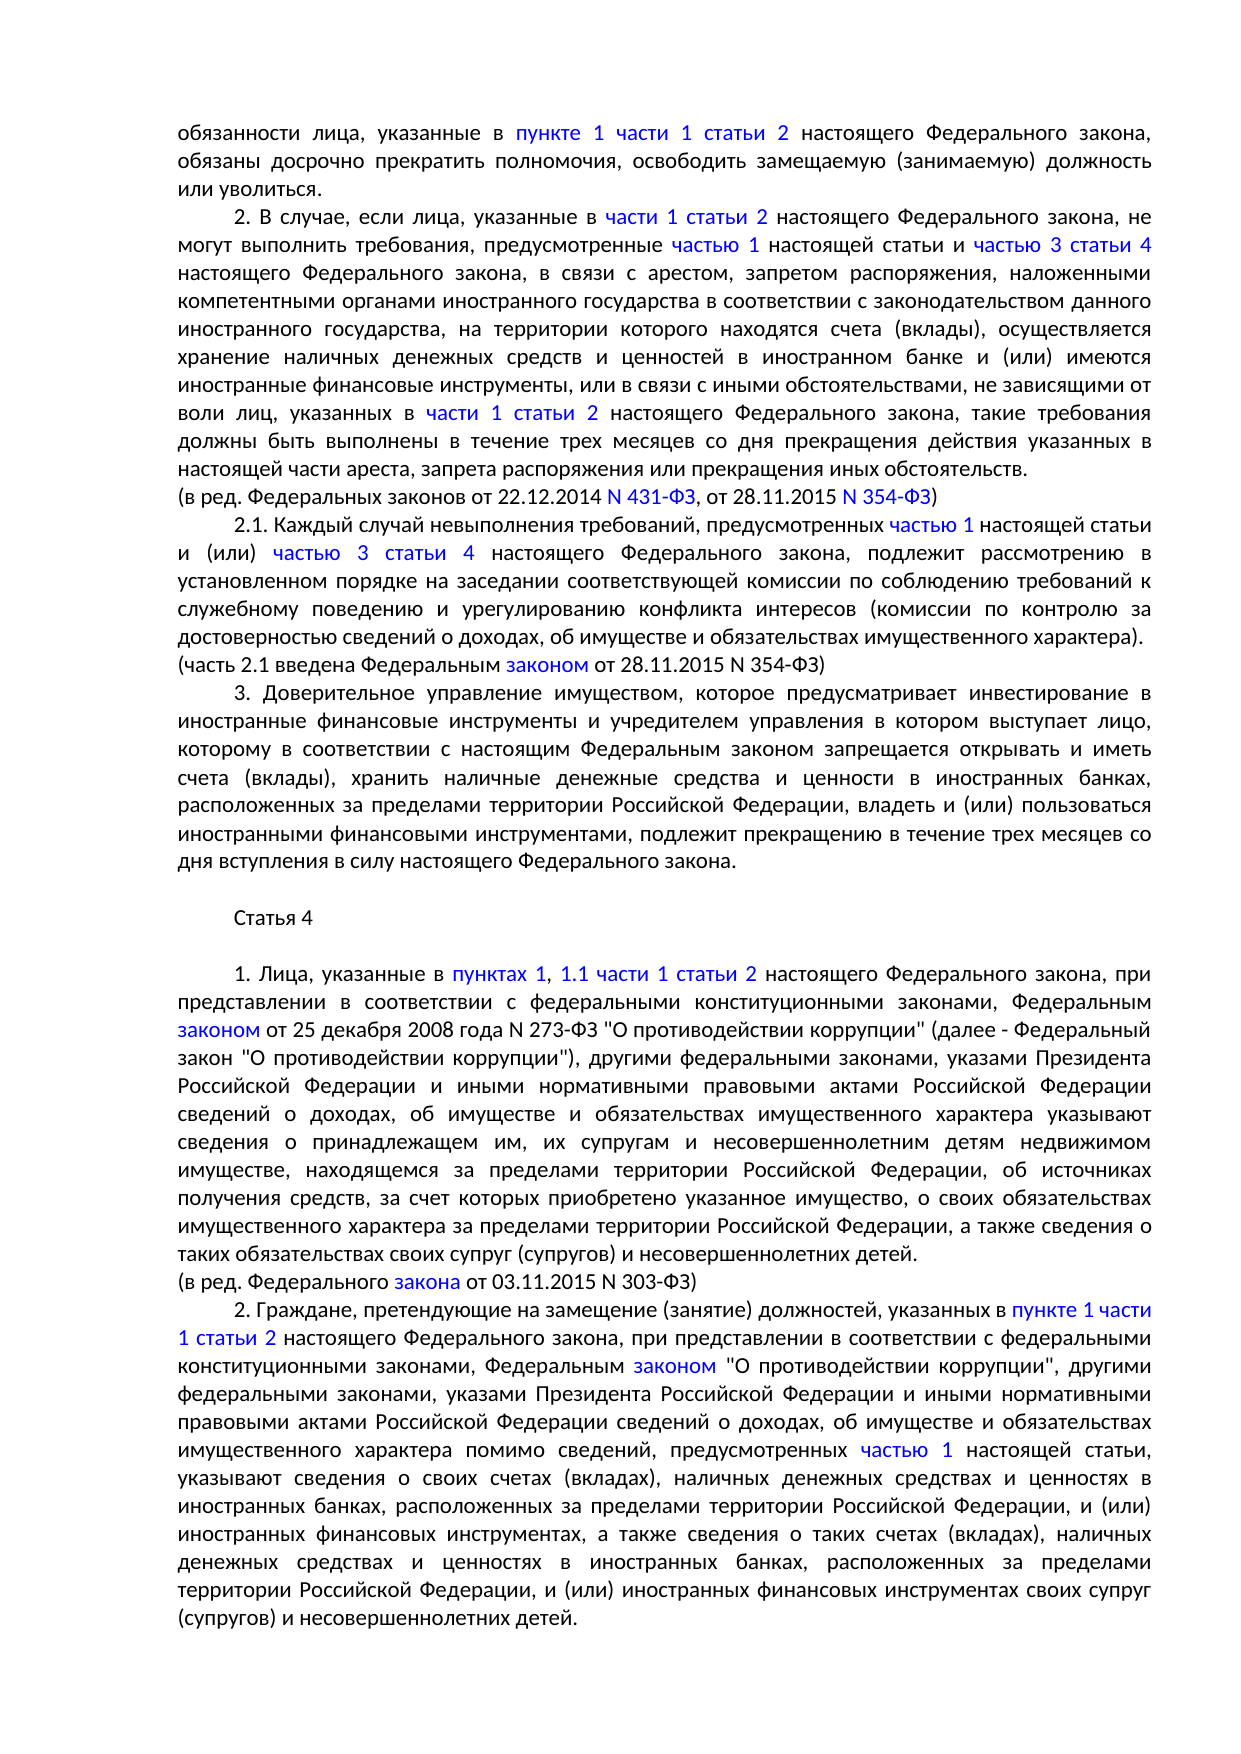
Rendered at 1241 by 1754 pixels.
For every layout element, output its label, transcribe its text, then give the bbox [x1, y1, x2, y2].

text (в ред. Федерального закона от 03.11.2015 N 303-ФЗ) [177, 1267, 1152, 1295]
text (в ред. Федеральных законов от 22.12.2014 N 431-ФЗ, от 28.11.2015 N 354-ФЗ) [177, 482, 1152, 510]
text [177, 118, 1152, 202]
text (часть 2.1 введена Федеральным законом от 28.11.2015 N 354-ФЗ) [177, 651, 1152, 678]
text 2. Граждане, претендующие на замещение (занятие) должностей, указанных в пункте 1 части 1 статьи 2 настоящего Федерального закона, при представлении в соответствии с федеральными конституционными законами, Федеральным законом "О противодействии коррупции", другими федеральными законами, указами Президента Российской Федерации и иными нормативными правовыми актами Российской Федерации сведений о доходах, об имуществе и обязательствах имущественного характера помимо сведений, предусмотренных частью 1 настоящей статьи, указывают сведения о своих счетах (вкладах), наличных денежных средствах и ценностях в иностранных банках, расположенных за пределами территории Российской Федерации, и (или) иностранных финансовых инструментах, а также сведения о таких счетах (вкладах), наличных денежных средствах и ценностях в иностранных банках, расположенных за пределами территории Российской Федерации, и (или) иностранных финансовых инструментах своих супруг (супругов) и несовершеннолетних детей. [177, 1295, 1152, 1631]
text 2.1. Каждый случай невыполнения требований, предусмотренных частью 1 настоящей статьи и (или) частью 3 статьи 4 настоящего Федерального закона, подлежит рассмотрению в установленном порядке на заседании соответствующей комиссии по соблюдению требований к служебному поведению и урегулированию конфликта интересов (комиссии по контролю за достоверностью сведений о доходах, об имуществе и обязательствах имущественного характера). [177, 510, 1152, 651]
text 1. Лица, указанные в пунктах 1, 1.1 части 1 статьи 2 настоящего Федерального закона, при представлении в соответствии с федеральными конституционными законами, Федеральным законом от 25 декабря 2008 года N 273-ФЗ "О противодействии коррупции" (далее - Федеральный закон "О противодействии коррупции"), другими федеральными законами, указами Президента Российской Федерации и иными нормативными правовыми актами Российской Федерации сведений о доходах, об имуществе и обязательствах имущественного характера указывают сведения о принадлежащем им, их супругам и несовершеннолетним детям недвижимом имуществе, находящемся за пределами территории Российской Федерации, об источниках получения средств, за счет которых приобретено указанное имущество, о своих обязательствах имущественного характера за пределами территории Российской Федерации, а также сведения о таких обязательствах своих супруг (супругов) и несовершеннолетних детей. [177, 959, 1152, 1267]
text Статья 4 [177, 903, 1152, 931]
text 2. В случае, если лица, указанные в части 1 статьи 2 настоящего Федерального закона, не могут выполнить требования, предусмотренные частью 1 настоящей статьи и частью 3 статьи 4 настоящего Федерального закона, в связи с арестом, запретом распоряжения, наложенными компетентными органами иностранного государства в соответствии с законодательством данного иностранного государства, на территории которого находятся счета (вклады), осуществляется хранение наличных денежных средств и ценностей в иностранном банке и (или) имеются иностранные финансовые инструменты, или в связи с иными обстоятельствами, не зависящими от воли лиц, указанных в части 1 статьи 2 настоящего Федерального закона, такие требования должны быть выполнены в течение трех месяцев со дня прекращения действия указанных в настоящей части ареста, запрета распоряжения или прекращения иных обстоятельств. [177, 202, 1152, 482]
text 3. Доверительное управление имуществом, которое предусматривает инвестирование в иностранные финансовые инструменты и учредителем управления в котором выступает лицо, которому в соответствии с настоящим Федеральным законом запрещается открывать и иметь счета (вклады), хранить наличные денежные средства и ценности в иностранных банках, расположенных за пределами территории Российской Федерации, владеть и (или) пользоваться иностранными финансовыми инструментами, подлежит прекращению в течение трех месяцев со дня вступления в силу настоящего Федерального закона. [177, 678, 1152, 875]
